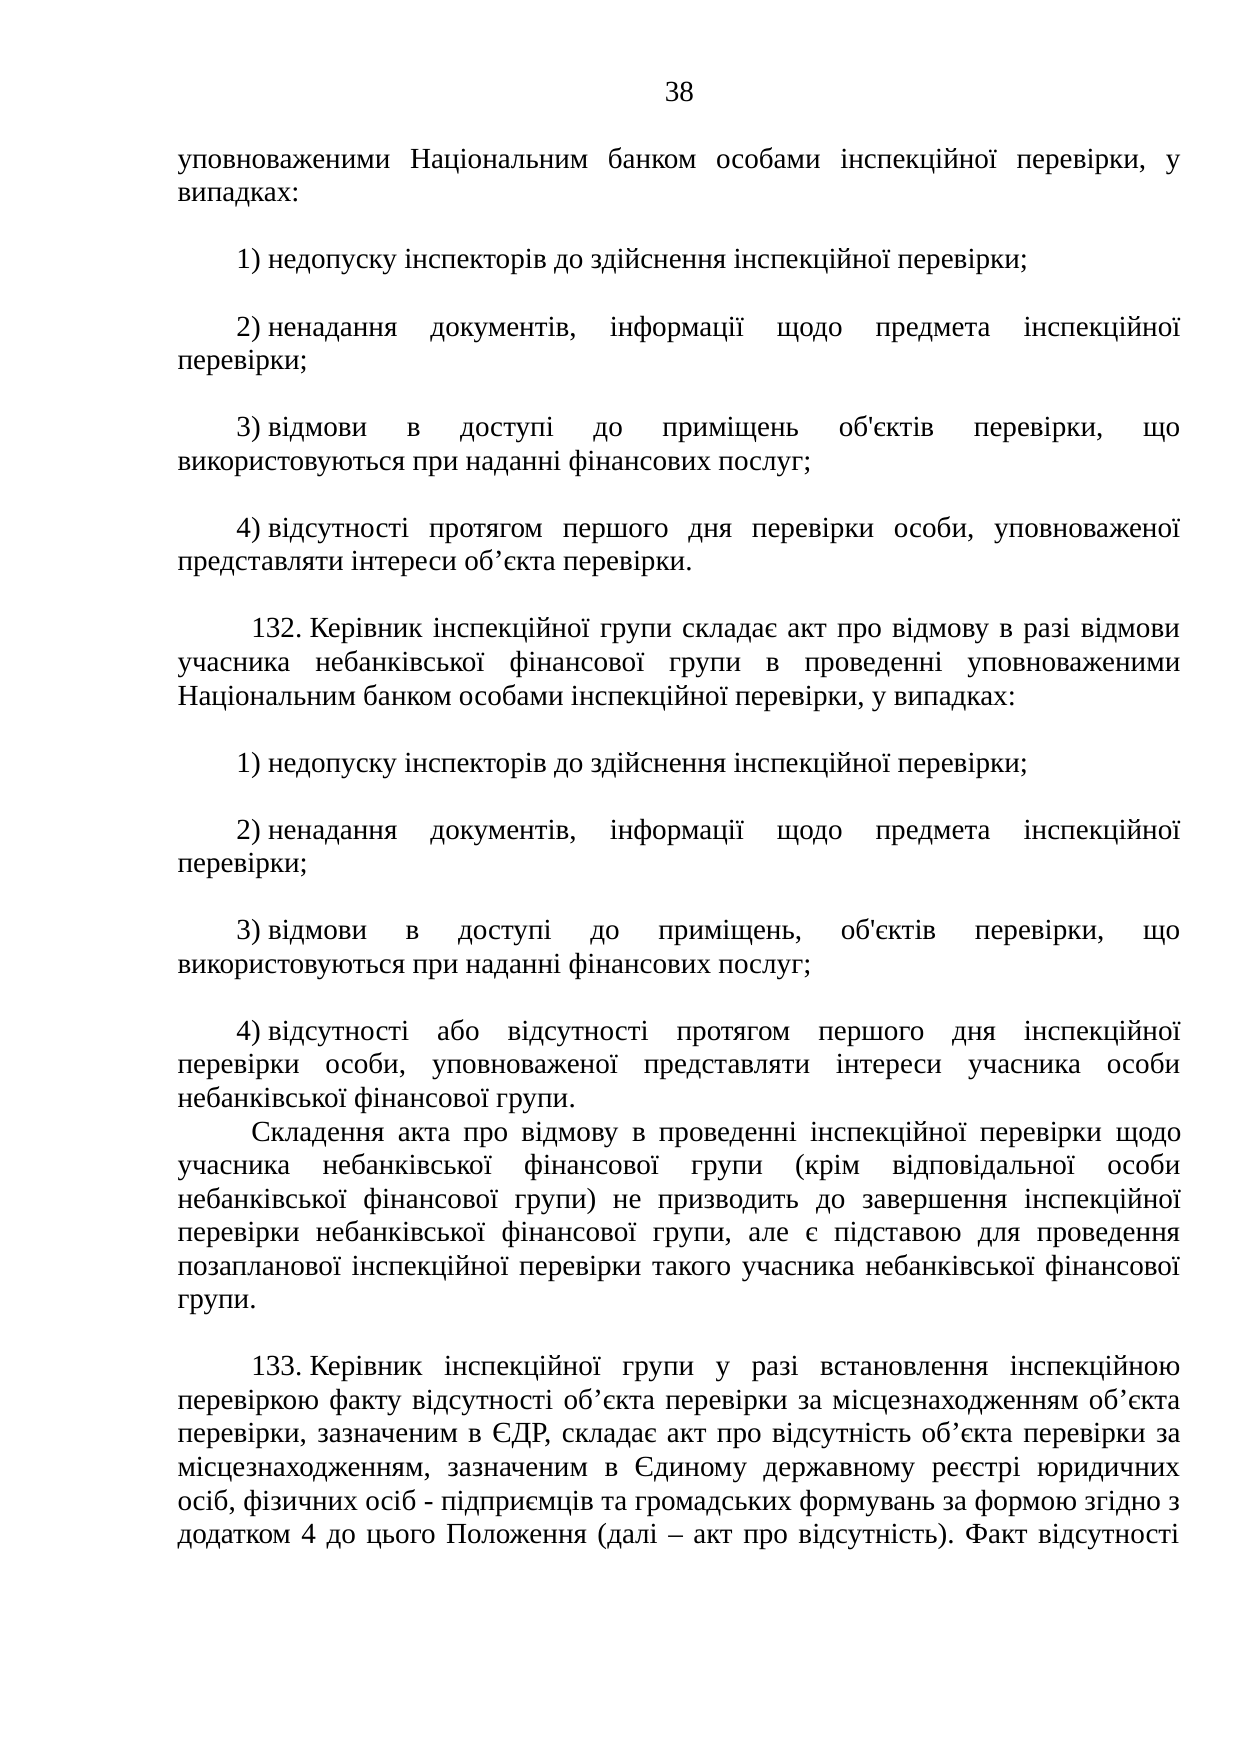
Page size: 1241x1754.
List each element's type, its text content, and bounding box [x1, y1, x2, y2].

list відсутності протягом першого дня перевірки особи, уповноваженої представляти інтереси об’єкта перевірки. [177, 510, 1181, 577]
list ненадання документів, інформації щодо предмета інспекційної перевірки; [177, 309, 1181, 376]
list ненадання документів, інформації щодо предмета інспекційної перевірки; [177, 812, 1181, 879]
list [177, 141, 1181, 208]
text Складення акта про відмову в проведенні інспекційної перевірки щодо учасника небанківської фінансової групи (крім відповідальної особи небанківської фінансової групи) не призводить до завершення інспекційної перевірки небанківської фінансової групи, але є підставою для проведення позапланової інспекційної перевірки такого учасника небанківської фінансової групи. [177, 1114, 1181, 1315]
list Керівник інспекційної групи складає акт про відмову в разі відмови учасника небанківської фінансової групи в проведенні уповноваженими Національним банком особами інспекційної перевірки, у випадках: [177, 611, 1181, 711]
list недопуску інспекторів до здійснення інспекційної перевірки; [177, 242, 1181, 275]
list відмови в доступі до приміщень, об'єктів перевірки, що використовуються при наданні фінансових послуг; [177, 912, 1181, 979]
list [177, 1348, 1181, 1550]
list відмови в доступі до приміщень об'єктів перевірки, що використовуються при наданні фінансових послуг; [177, 409, 1181, 476]
list відсутності або відсутності протягом першого дня інспекційної перевірки особи, уповноваженої представляти інтереси учасника особи небанківської фінансової групи. [177, 1013, 1181, 1114]
list недопуску інспекторів до здійснення інспекційної перевірки; [177, 745, 1181, 778]
